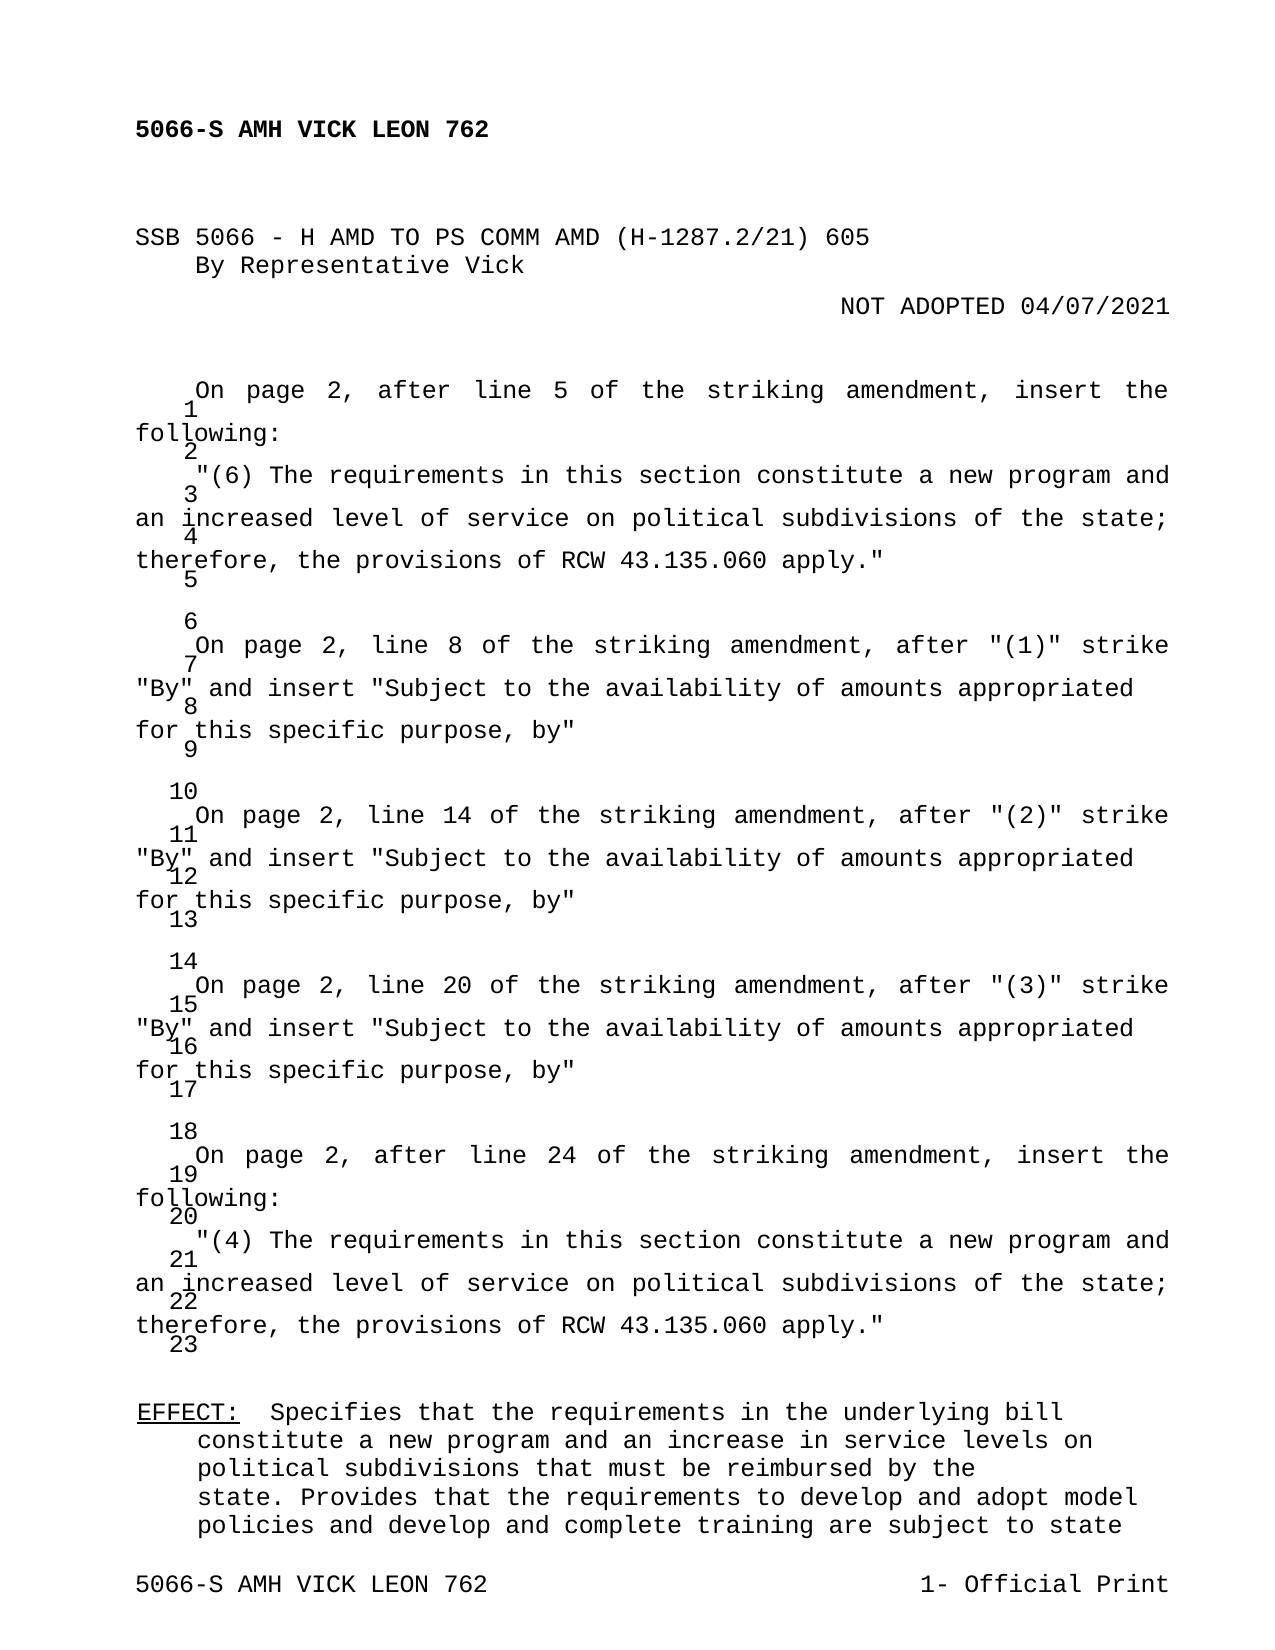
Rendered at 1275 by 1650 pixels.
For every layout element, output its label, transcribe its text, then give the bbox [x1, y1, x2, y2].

text "(6) The requirements in this section constitute a new program and an increased level of service on political subdivisions of the state; therefore, the provisions of RCW 43.135.060 apply." [135, 450, 1170, 577]
text On page 2, line 14 of the striking amendment, after "(2)" strike "By" and insert "Subject to the availability of amounts appropriated [135, 790, 1170, 875]
text "(4) The requirements in this section constitute a new program and an increased level of service on political subdivisions of the state; therefore, the provisions of RCW 43.135.060 apply." [135, 1215, 1170, 1342]
text for this specific purpose, by" [135, 875, 1170, 917]
text - [135, 224, 1170, 252]
text On page 2, line 8 of the striking amendment, after "(1)" strike "By" and insert "Subject to the availability of amounts appropriated [135, 620, 1170, 705]
text On page 2, after line 5 of the striking amendment, insert the following: [135, 365, 1170, 450]
text On page 2, line 20 of the striking amendment, after "(3)" strike "By" and insert "Subject to the availability of amounts appropriated [135, 960, 1170, 1045]
text for this specific purpose, by" [135, 1045, 1170, 1087]
text for this specific purpose, by" [135, 705, 1170, 747]
text On page 2, after line 24 of the striking amendment, insert the following: [135, 1130, 1170, 1215]
